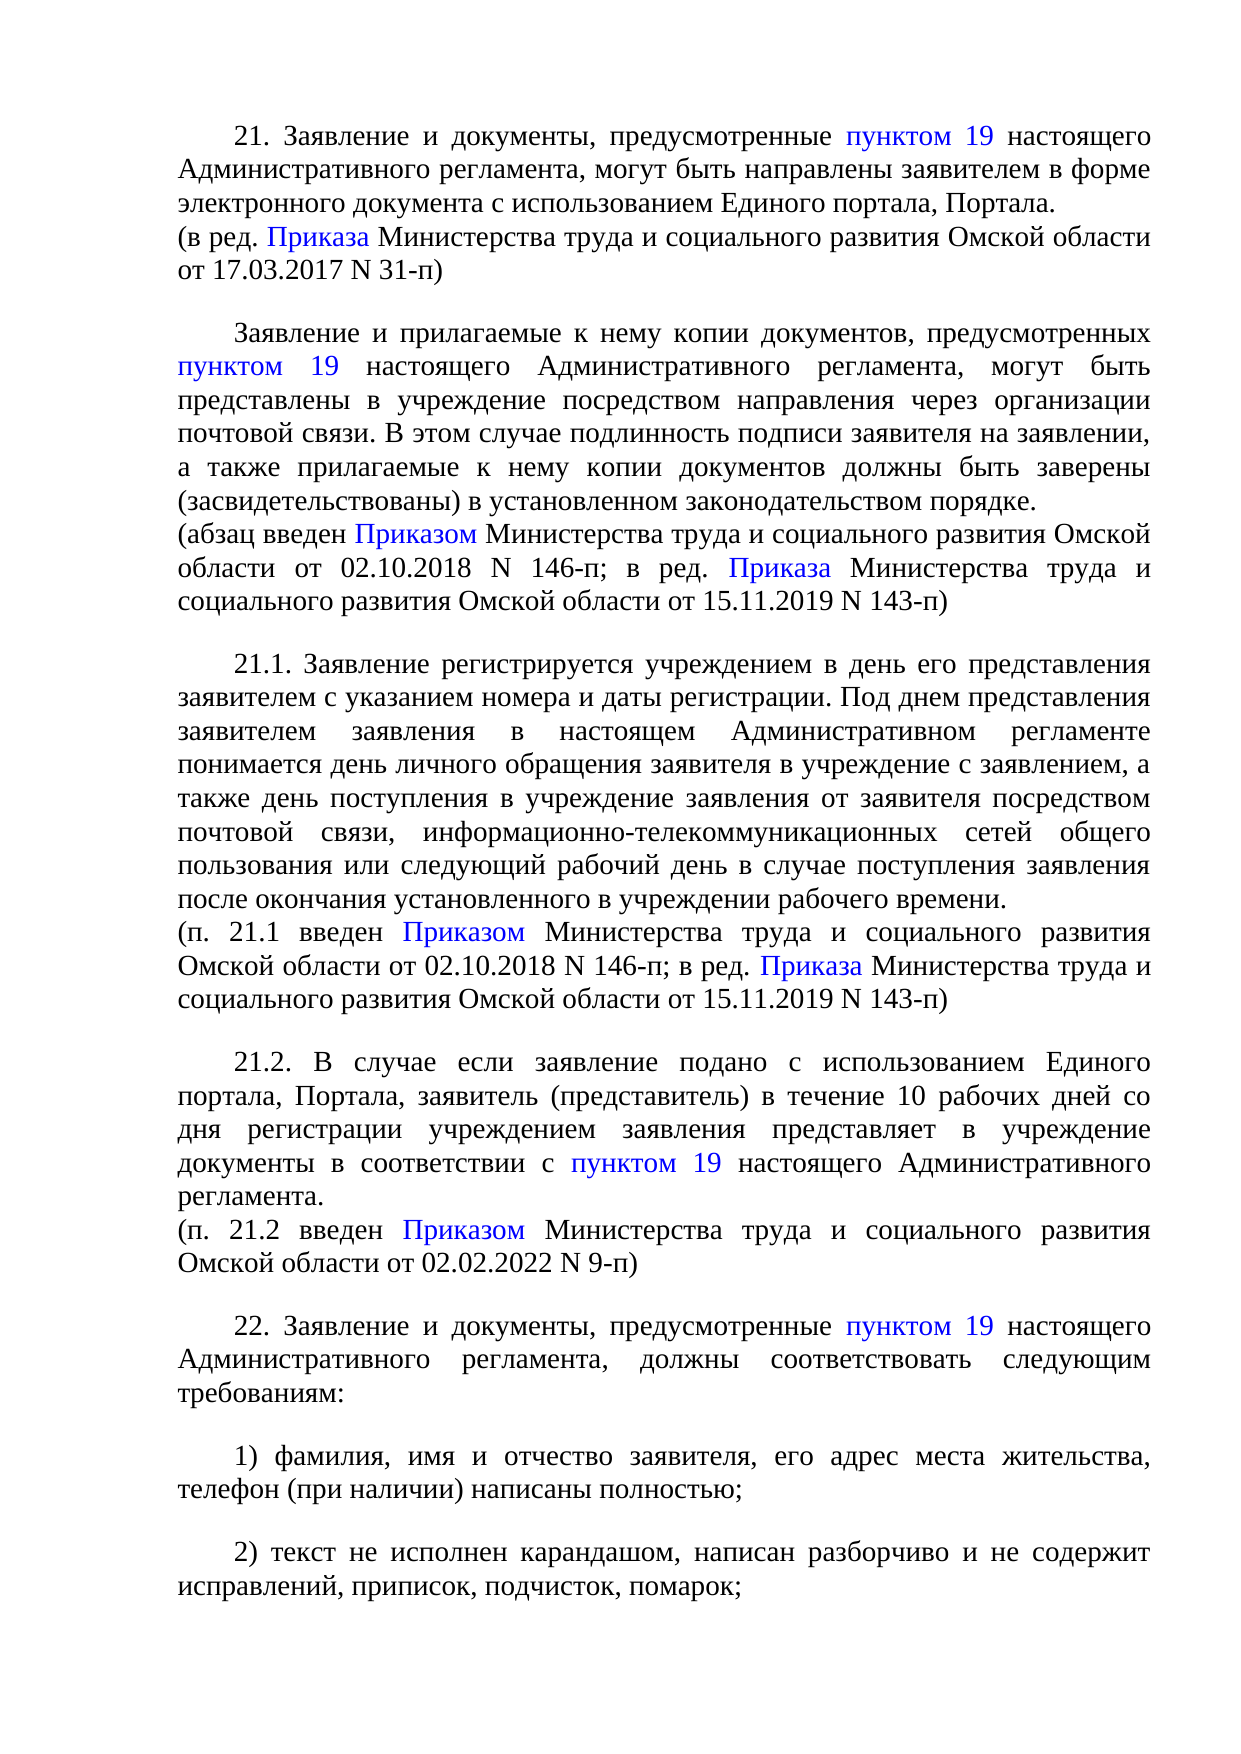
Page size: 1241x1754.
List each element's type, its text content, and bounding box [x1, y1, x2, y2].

text 21.1. Заявление регистрируется учреждением в день его представления заявителем с указанием номера и даты регистрации. Под днем представления заявителем заявления в настоящем Административном регламенте понимается день личного обращения заявителя в учреждение с заявлением, а также день поступления в учреждение заявления от заявителя посредством почтовой связи, информационно-телекоммуникационных сетей общего пользования или следующий рабочий день в случае поступления заявления после окончания установленного в учреждении рабочего времени. [177, 646, 1152, 914]
text (абзац введен Приказом Министерства труда и социального развития Омской области от 02.10.2018 N 146-п; в ред. Приказа Министерства труда и социального развития Омской области от 15.11.2019 N 143-п) [177, 516, 1152, 617]
text 1) фамилия, имя и отчество заявителя, его адрес места жительства, телефон (при наличии) написаны полностью; [177, 1438, 1152, 1505]
text 2) текст не исполнен карандашом, написан разборчиво и не содержит исправлений, приписок, подчисток, помарок; [177, 1534, 1152, 1601]
text (п. 21.2 введен Приказом Министерства труда и социального развития Омской области от 02.02.2022 N 9-п) [177, 1212, 1152, 1279]
text Заявление и прилагаемые к нему копии документов, предусмотренных пунктом 19 настоящего Административного регламента, могут быть представлены в учреждение посредством направления через организации почтовой связи. В этом случае подлинность подписи заявителя на заявлении, а также прилагаемые к нему копии документов должны быть заверены (засвидетельствованы) в установленном законодательством порядке. [177, 315, 1152, 516]
text 22. Заявление и документы, предусмотренные пунктом 19 настоящего Административного регламента, должны соответствовать следующим требованиям: [177, 1308, 1152, 1409]
text (в ред. Приказа Министерства труда и социального развития Омской области от 17.03.2017 N 31-п) [177, 219, 1152, 286]
text 21.2. В случае если заявление подано с использованием Единого портала, Портала, заявитель (представитель) в течение 10 рабочих дней со дня регистрации учреждением заявления представляет в учреждение документы в соответствии с пунктом 19 настоящего Административного регламента. [177, 1044, 1152, 1212]
text 21. Заявление и документы, предусмотренные пунктом 19 настоящего Административного регламента, могут быть направлены заявителем в форме электронного документа с использованием Единого портала, Портала. [177, 118, 1152, 219]
text (п. 21.1 введен Приказом Министерства труда и социального развития Омской области от 02.10.2018 N 146-п; в ред. Приказа Министерства труда и социального развития Омской области от 15.11.2019 N 143-п) [177, 914, 1152, 1015]
